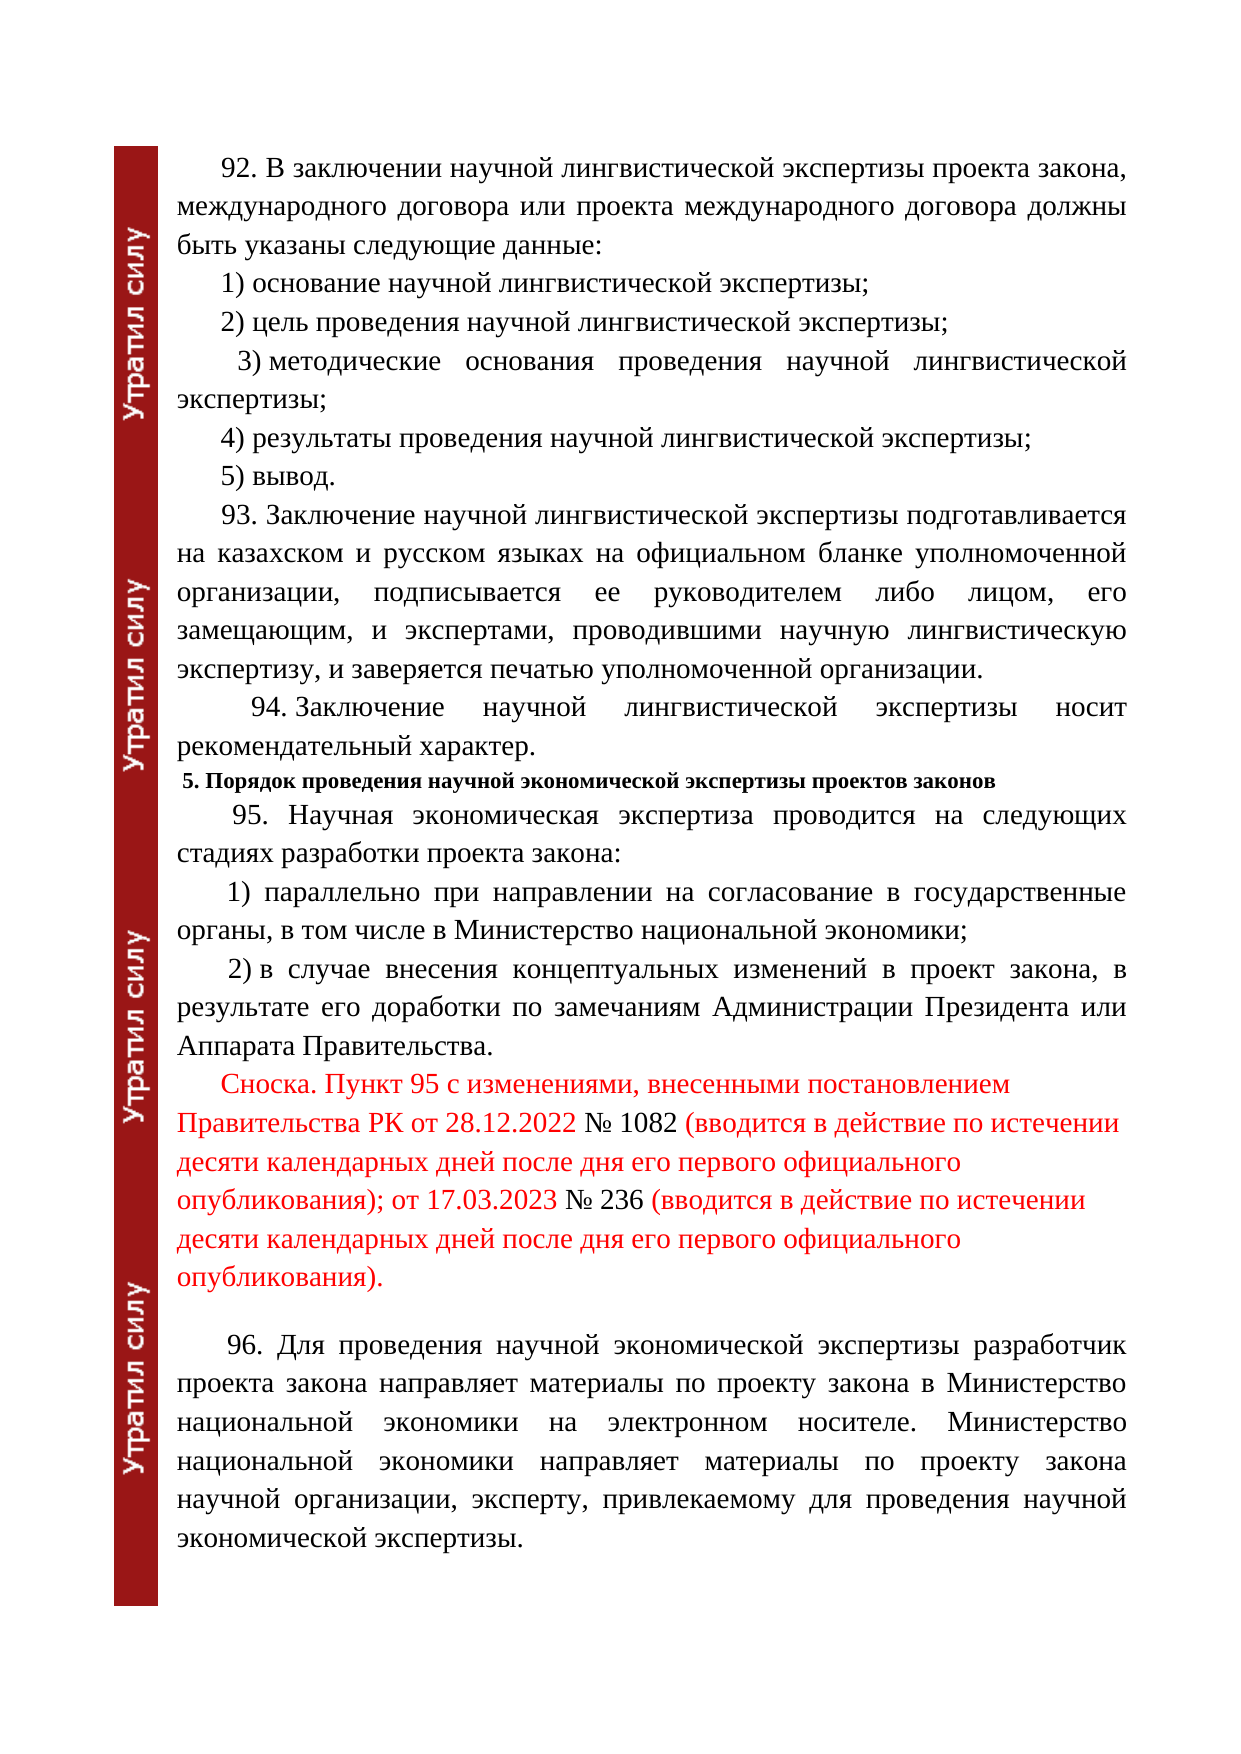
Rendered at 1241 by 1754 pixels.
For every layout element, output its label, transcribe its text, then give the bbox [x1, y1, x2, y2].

text 4) результаты проведения научной лингвистической экспертизы; [112, 420, 1128, 453]
text 3) методические основания проведения научной лингвистической экспертизы; [112, 343, 1128, 415]
text 92. В заключении научной лингвистической экспертизы проекта закона, международного договора или проекта международного договора должны быть указаны следующие данные: [112, 150, 1128, 261]
picture [114, 415, 158, 420]
picture [114, 299, 158, 304]
picture [114, 1062, 158, 1067]
picture [114, 492, 158, 497]
text 5) вывод. [112, 458, 1128, 492]
text 2) цель проведения научной лингвистической экспертизы; [112, 304, 1128, 338]
picture [114, 762, 158, 767]
text 1) параллельно при направлении на согласование в государственные органы, в том числе в Министерство национальной экономики; [112, 874, 1128, 946]
picture [114, 793, 158, 797]
picture [114, 1323, 158, 1327]
picture [114, 684, 158, 689]
picture [114, 146, 158, 150]
text 93. Заключение научной лингвистической экспертизы подготавливается на казахском и русском языках на официальном бланке уполномоченной организации, подписывается ее руководителем либо лицом, его замещающим, и экспертами, проводившими научную лингвистическую экспертизу, и заверяется печатью уполномоченной организации. [112, 497, 1128, 684]
text 5. Порядок проведения научной экономической экспертизы проектов законов [112, 767, 1128, 793]
picture [114, 869, 158, 874]
text 2) в случае внесения концептуальных изменений в проект закона, в результате его доработки по замечаниям Администрации Президента или Аппарата Правительства. [112, 951, 1128, 1062]
picture [114, 261, 158, 266]
text 1) основание научной лингвистической экспертизы; [112, 266, 1128, 299]
picture [114, 946, 158, 951]
picture [114, 453, 158, 458]
text 96. Для проведения научной экономической экспертизы разработчик проекта закона направляет материалы по проекту закона в Министерство национальной экономики на электронном носителе. Министерство национальной экономики направляет материалы по проекту закона научной организации, эксперту, привлекаемому для проведения научной экономической экспертизы. [112, 1327, 1128, 1553]
text 94. Заключение научной лингвистической экспертизы носит рекомендательный характер. [112, 689, 1128, 762]
picture [114, 338, 158, 343]
text Сноска. Пункт 95 с изменениями, внесенными постановлением Правительства РК от 28.12.2022 № 1082 (вводится в действие по истечении десяти календарных дней после дня его первого официального опубликования); от 17.03.2023 № 236 (вводится в действие по истечении десяти календарных дней после дня его первого официального опубликования). [112, 1067, 1128, 1323]
text 95. Научная экономическая экспертиза проводится на следующих стадиях разработки проекта закона: [112, 797, 1128, 869]
picture [114, 1553, 158, 1606]
